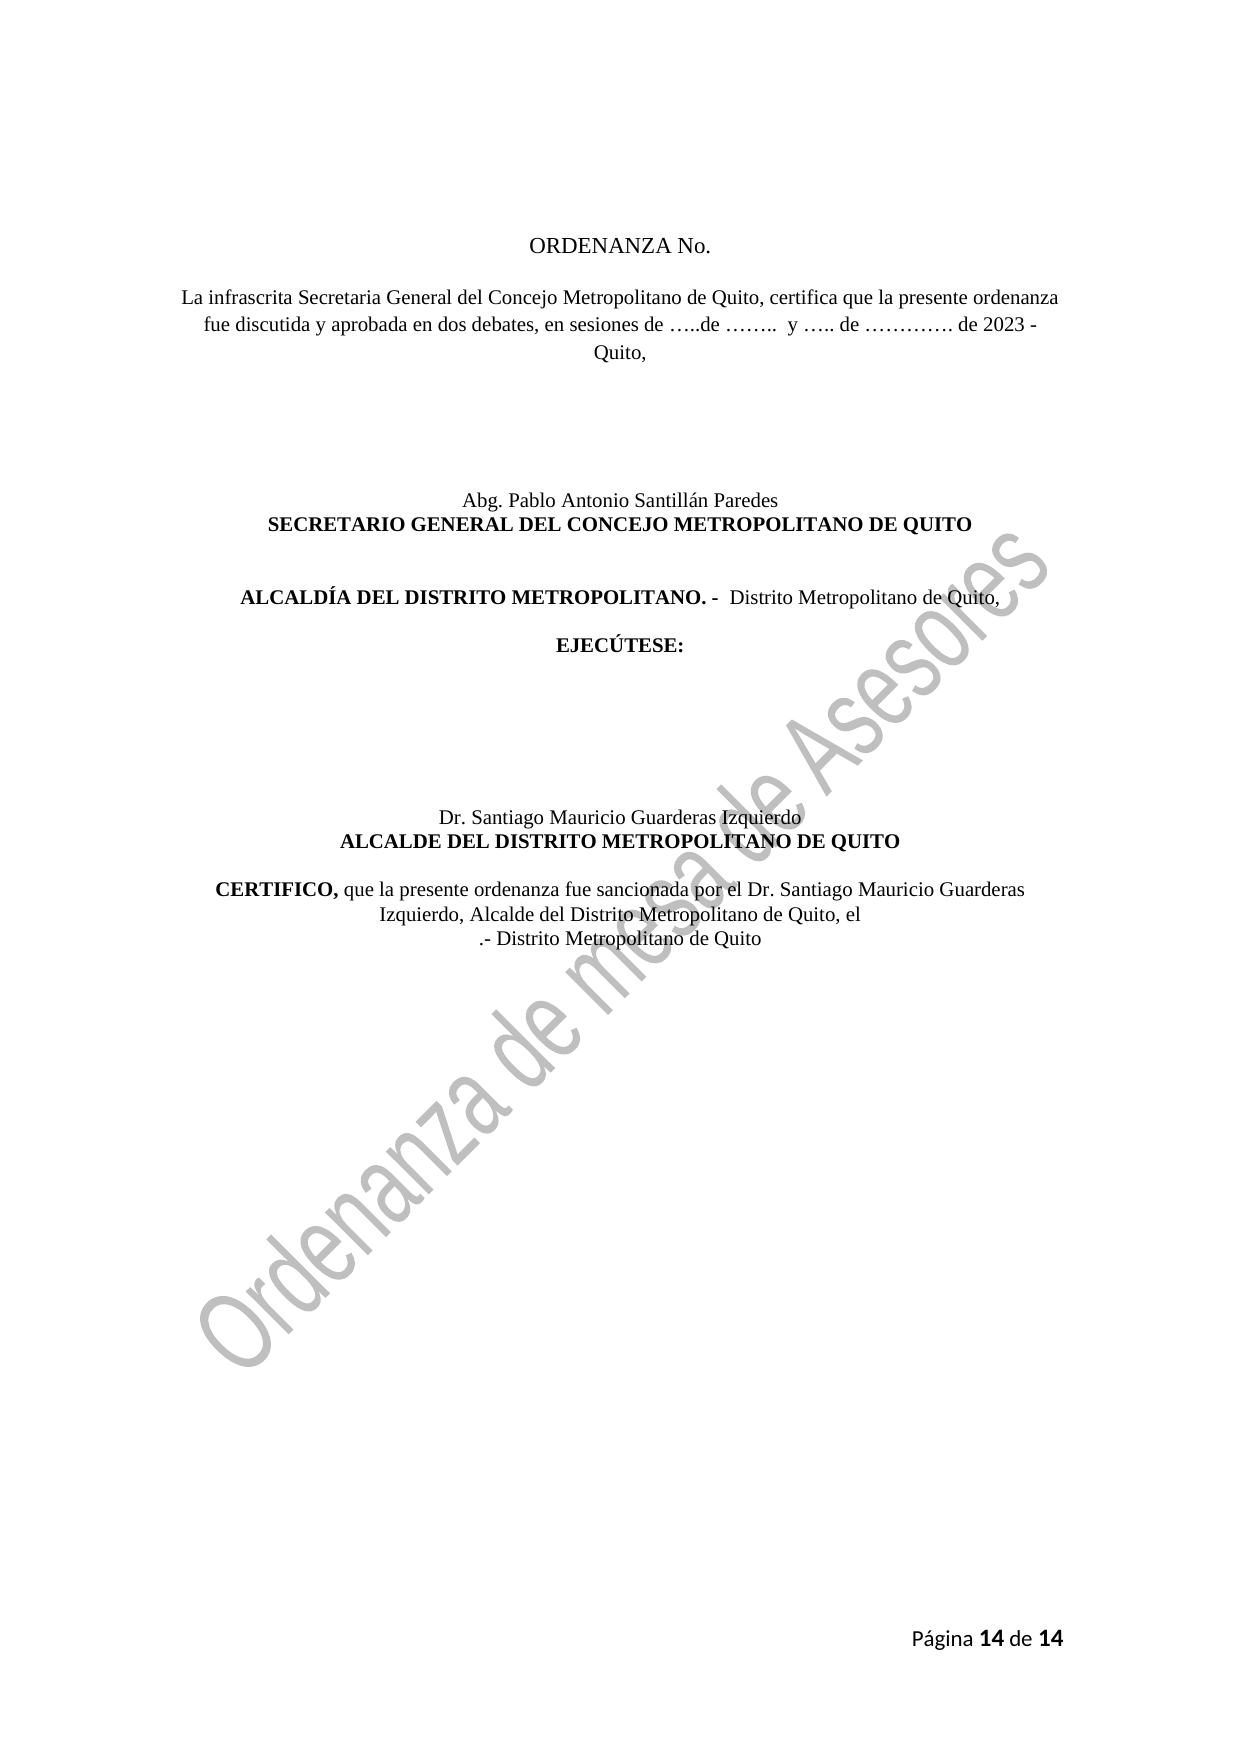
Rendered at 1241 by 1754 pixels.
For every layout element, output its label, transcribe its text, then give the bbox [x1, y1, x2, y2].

text SECRETARIO GENERAL DEL CONCEJO METROPOLITANO DE QUITO [177, 512, 1063, 536]
text ALCALDÍA DEL DISTRITO METROPOLITANO. - Distrito Metropolitano de Quito, [177, 585, 1063, 609]
text .- Distrito Metropolitano de Quito [177, 926, 1063, 949]
text ALCALDE DEL DISTRITO METROPOLITANO DE QUITO [177, 829, 1063, 853]
text La infrascrita Secretaria General del Concejo Metropolitano de Quito, certifica que la presente ordenanza fue discutida y aprobada en dos debates, en sesiones de …..de …….. y ….. de …………. de 2023 - Quito, [177, 284, 1063, 364]
text EJECÚTESE: [177, 633, 1063, 657]
text CERTIFICO, que la presente ordenanza fue sancionada por el Dr. Santiago Mauricio Guarderas Izquierdo, Alcalde del Distrito Metropolitano de Quito, el [177, 877, 1063, 926]
text Dr. Santiago Mauricio Guarderas Izquierdo [177, 805, 1063, 829]
text Abg. Pablo Antonio Santillán Paredes [177, 488, 1063, 512]
